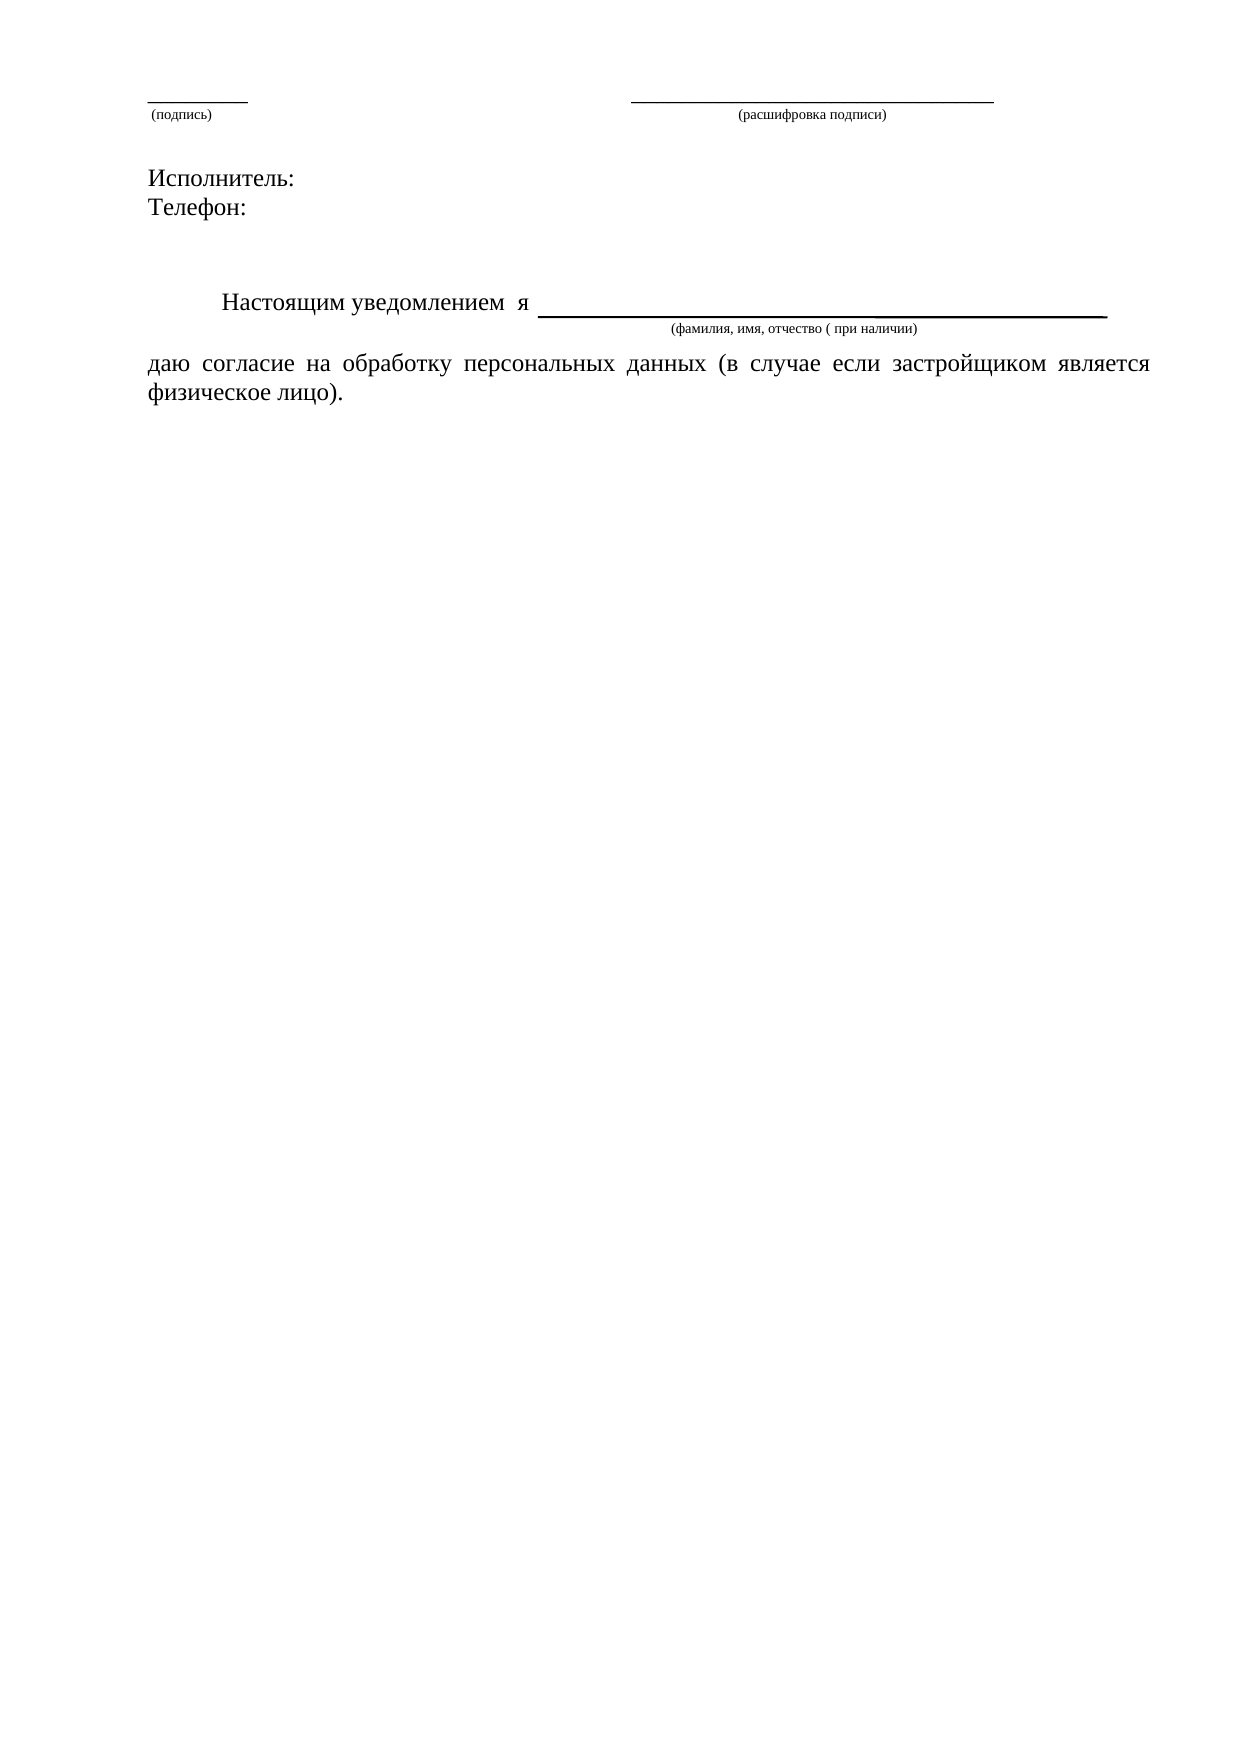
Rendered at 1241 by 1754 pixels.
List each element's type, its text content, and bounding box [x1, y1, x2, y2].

text Телефон: [148, 192, 1152, 221]
text Настоящим уведомлением я [148, 287, 1152, 315]
text ________ _____________________________ [148, 77, 1152, 106]
text даю согласие на обработку персональных данных (в случае если застройщиком является физическое лицо). [148, 348, 1152, 406]
text (подпись) (расшифровка подписи) [148, 106, 1152, 134]
text (фамилия, имя, отчество ( при наличии) [148, 319, 1152, 348]
text Исполнитель: [148, 163, 1152, 192]
